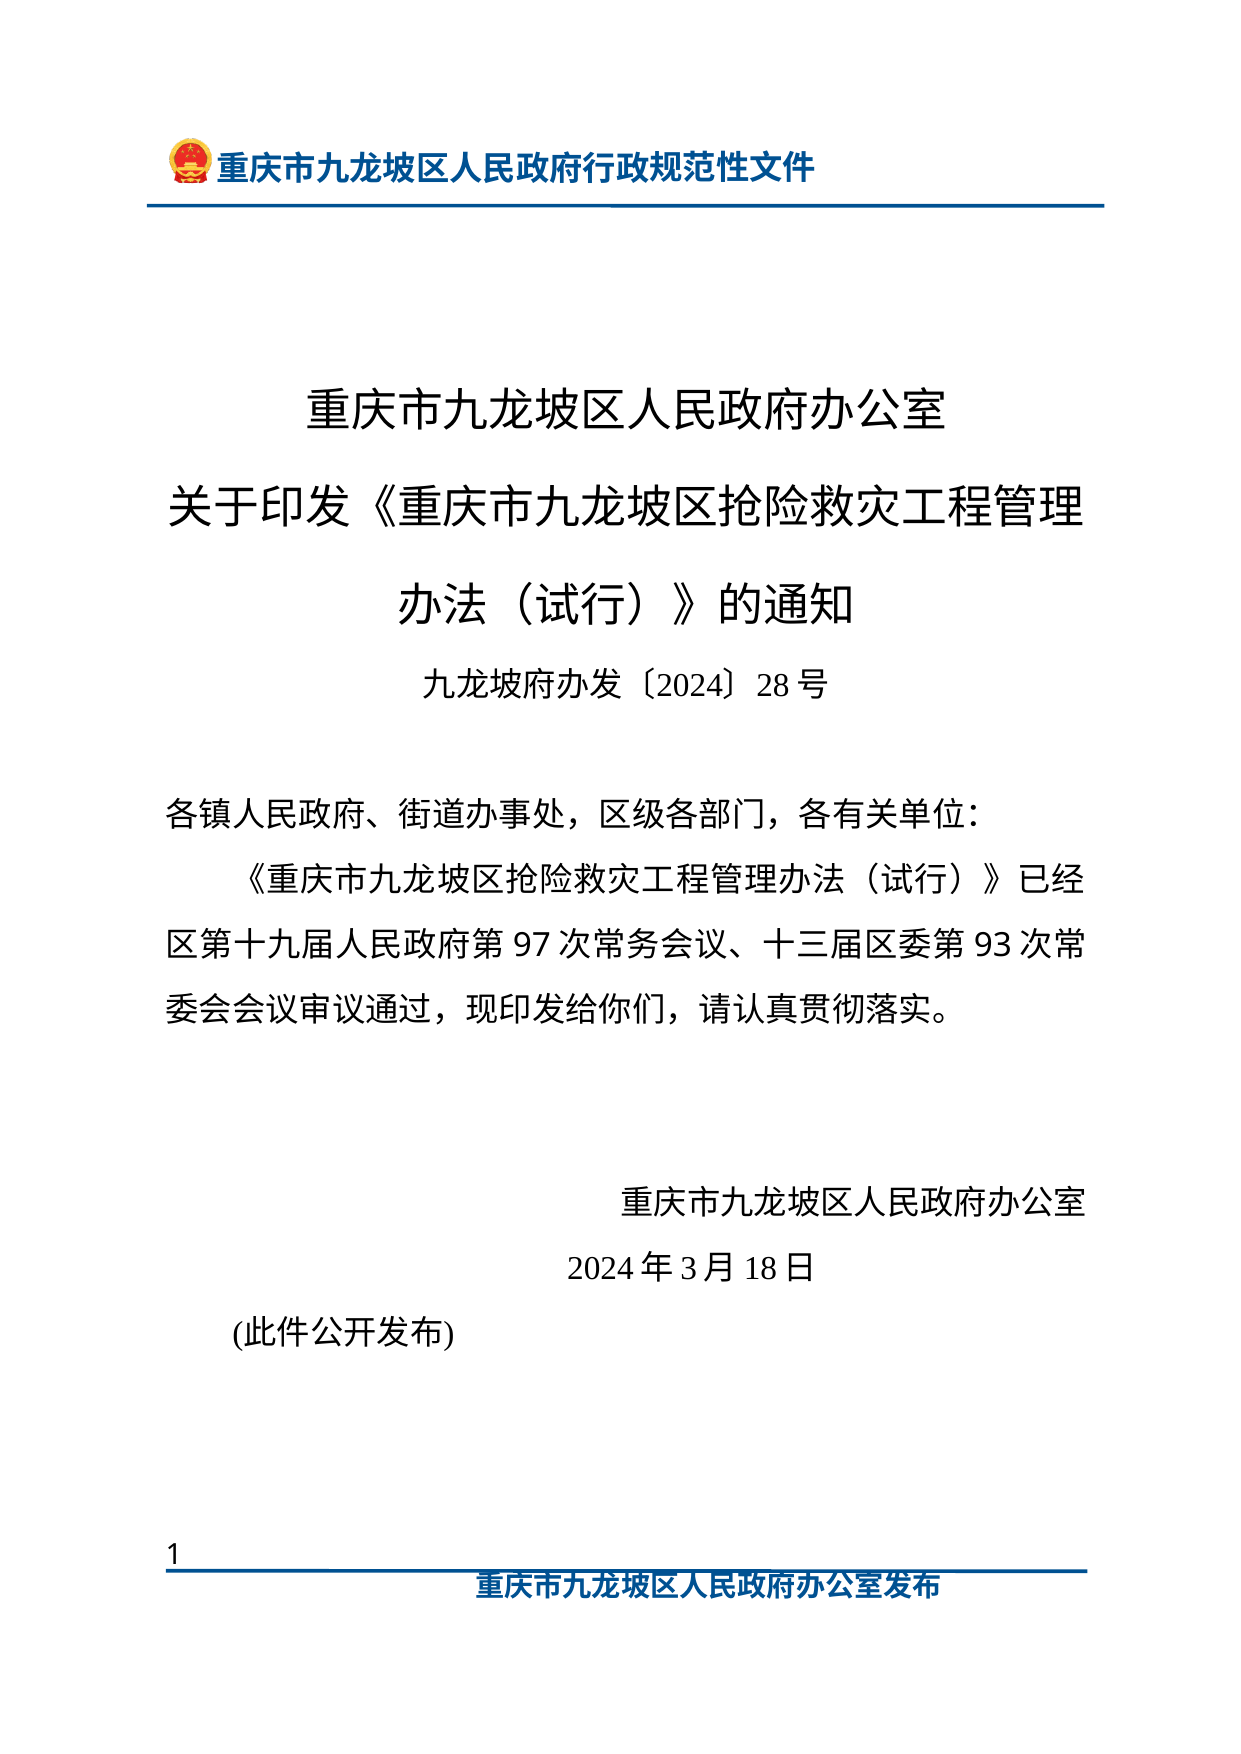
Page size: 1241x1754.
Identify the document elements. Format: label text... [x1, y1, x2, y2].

text 《重庆市九龙坡区抢险救灾工程管理办法（试行）》已经区第十九届人民政府第97次常务会议、十三届区委第93次常委会会议审议通过，现印发给你们，请认真贯彻落实。 [165, 845, 1087, 1040]
text 2024年3月18日 [165, 1232, 1010, 1297]
text 重庆市九龙坡区人民政府办公室 [165, 357, 1087, 455]
text (此件公开发布) [165, 1297, 987, 1362]
text 关于印发《重庆市九龙坡区抢险救灾工程管理办法（试行）》的通知 [165, 455, 1087, 650]
text 九龙坡府办发〔2024〕28号 [165, 650, 1087, 715]
text 重庆市九龙坡区人民政府办公室 [165, 1167, 1087, 1232]
text 各镇人民政府、街道办事处，区级各部门，各有关单位： [165, 780, 1087, 845]
picture [165, 136, 216, 187]
